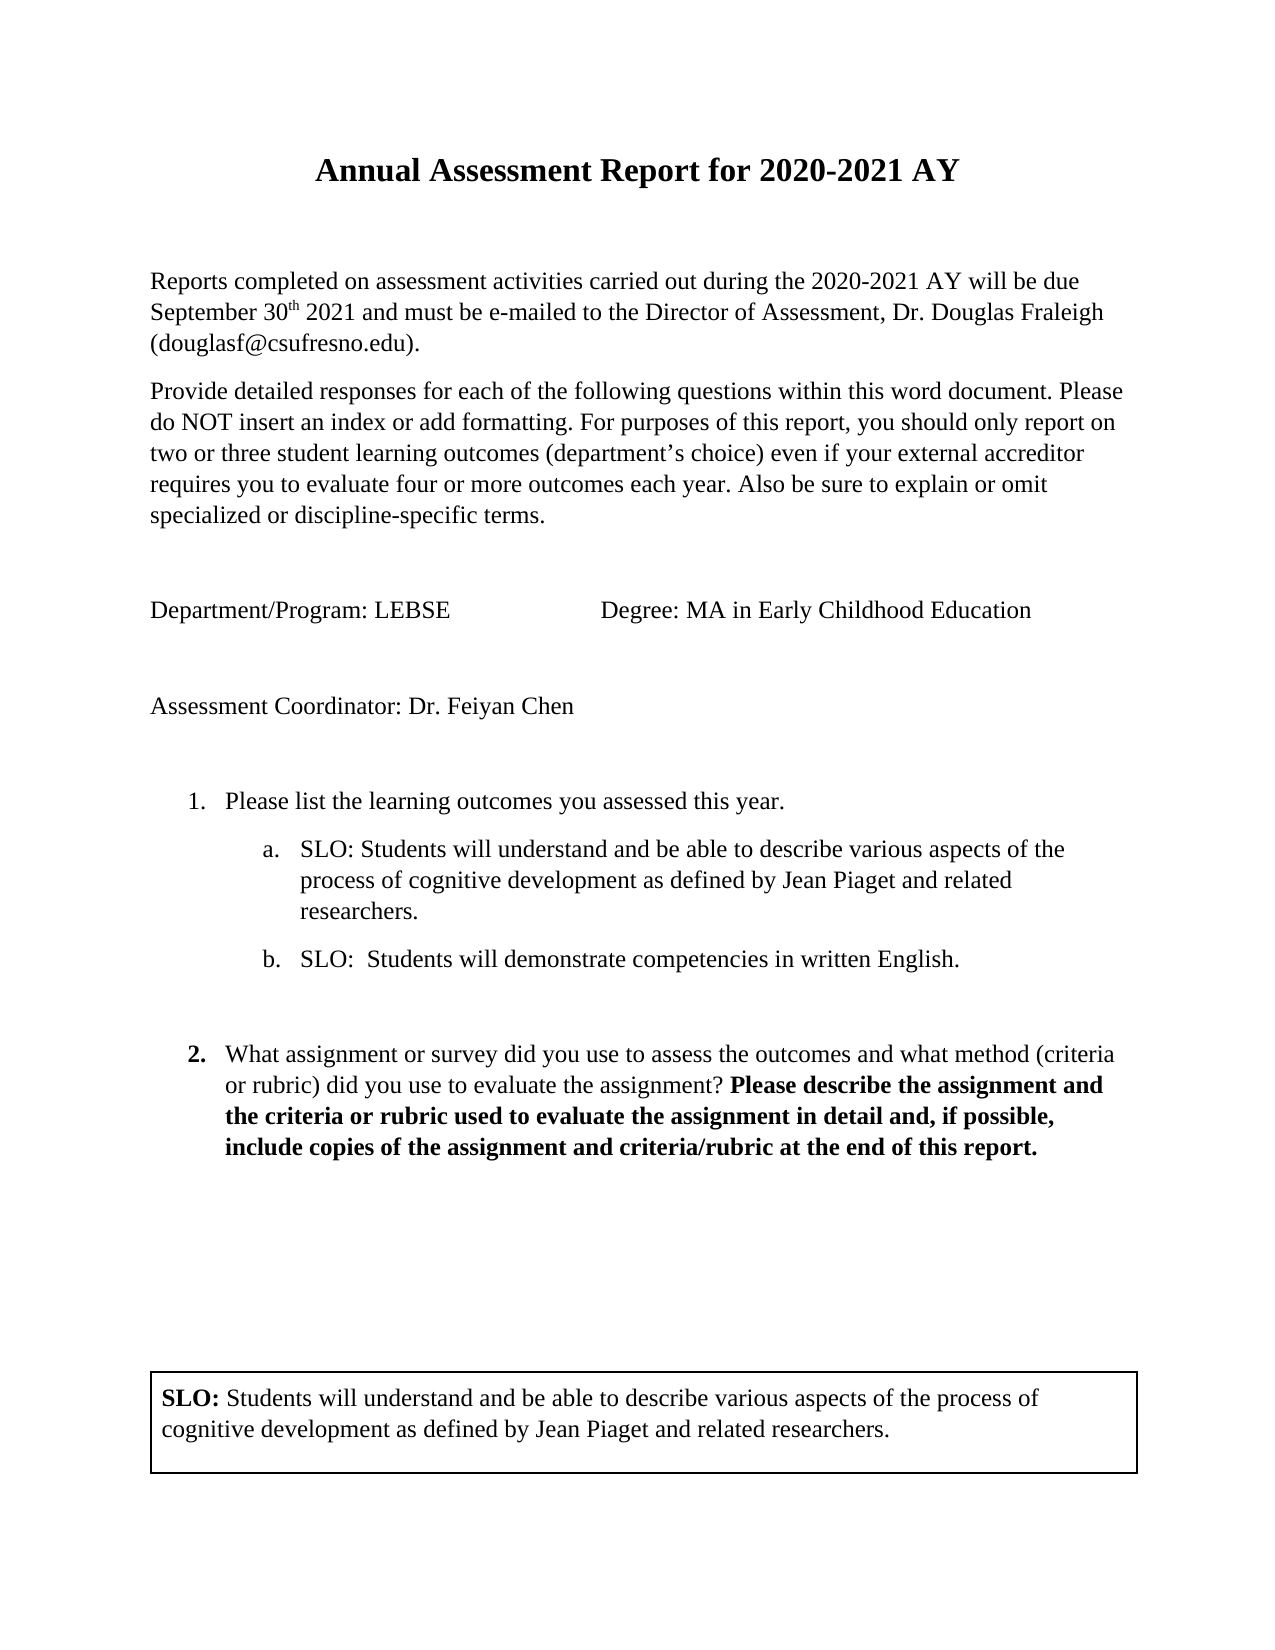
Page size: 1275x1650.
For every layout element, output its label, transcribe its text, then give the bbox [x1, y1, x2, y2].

list What assignment or survey did you use to assess the outcomes and what method (criteria or rubric) did you use to evaluate the assignment? Please describe the assignment and the criteria or rubric used to evaluate the assignment in detail and, if possible, include copies of the assignment and criteria/rubric at the end of this report. [187, 1039, 1125, 1161]
text Annual Assessment Report for 2020-2021 AY [150, 150, 1125, 188]
text Reports completed on assessment activities carried out during the 2020-2021 AY will be due September 30th 2021 and must be e-mailed to the Director of Assessment, Dr. Douglas Fraleigh (douglasf@csufresno.edu). [150, 266, 1125, 357]
text Department/Program: LEBSE Degree: MA in Early Childhood Education [150, 595, 1125, 624]
text Assessment Coordinator: Dr. Feiyan Chen [150, 691, 1125, 719]
list SLO: Students will demonstrate competencies in written English. [262, 944, 1125, 972]
text Provide detailed responses for each of the following questions within this word document. Please do NOT insert an index or add formatting. For purposes of this report, you should only report on two or three student learning outcomes (department’s choice) even if your external accreditor requires you to evaluate four or more outcomes each year. Also be sure to explain or omit specialized or discipline-specific terms. [150, 376, 1125, 529]
list SLO: Students will understand and be able to describe various aspects of the process of cognitive development as defined by Jean Piaget and related researchers. [262, 834, 1125, 925]
list Please list the learning outcomes you assessed this year. [187, 786, 1125, 815]
